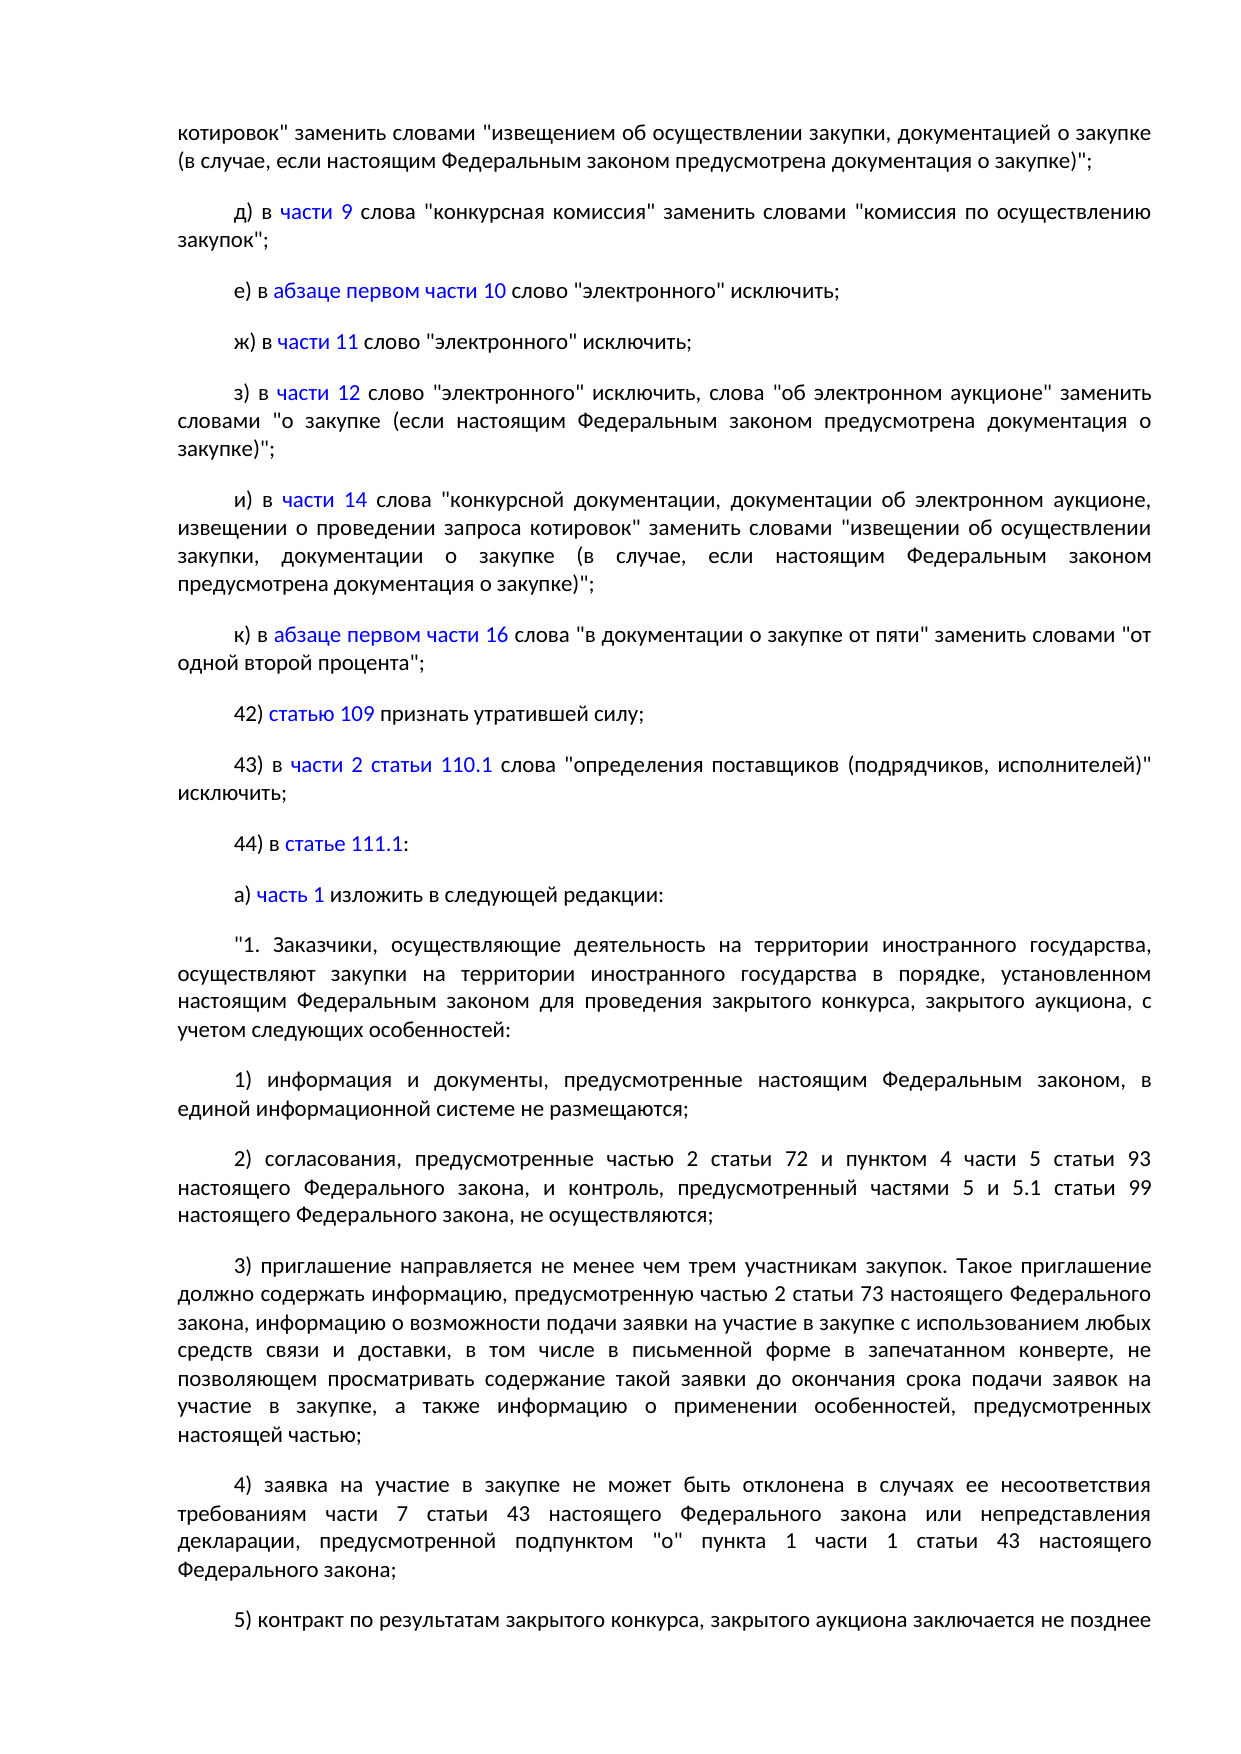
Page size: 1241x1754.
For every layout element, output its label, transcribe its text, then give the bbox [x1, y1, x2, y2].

text и) в части 14 слова "конкурсной документации, документации об электронном аукционе, извещении о проведении запроса котировок" заменить словами "извещении об осуществлении закупки, документации о закупке (в случае, если настоящим Федеральным законом предусмотрена документация о закупке)"; [177, 485, 1152, 597]
text 42) статью 109 признать утратившей силу; [177, 699, 1152, 727]
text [177, 118, 1152, 174]
text 4) заявка на участие в закупке не может быть отклонена в случаях ее несоответствия требованиям части 7 статьи 43 настоящего Федерального закона или непредставления декларации, предусмотренной подпунктом "о" пункта 1 части 1 статьи 43 настоящего Федерального закона; [177, 1471, 1152, 1583]
text а) часть 1 изложить в следующей редакции: [177, 880, 1152, 908]
text ж) в части 11 слово "электронного" исключить; [177, 327, 1152, 355]
text 3) приглашение направляется не менее чем трем участникам закупок. Такое приглашение должно содержать информацию, предусмотренную частью 2 статьи 73 настоящего Федерального закона, информацию о возможности подачи заявки на участие в закупке с использованием любых средств связи и доставки, в том числе в письменной форме в запечатанном конверте, не позволяющем просматривать содержание такой заявки до окончания срока подачи заявок на участие в закупке, а также информацию о применении особенностей, предусмотренных настоящей частью; [177, 1252, 1152, 1448]
text 44) в статье 111.1: [177, 829, 1152, 857]
text к) в абзаце первом части 16 слова "в документации о закупке от пяти" заменить словами "от одной второй процента"; [177, 620, 1152, 676]
text 2) согласования, предусмотренные частью 2 статьи 72 и пунктом 4 части 5 статьи 93 настоящего Федерального закона, и контроль, предусмотренный частями 5 и 5.1 статьи 99 настоящего Федерального закона, не осуществляются; [177, 1144, 1152, 1229]
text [177, 1606, 1152, 1634]
text "1. Заказчики, осуществляющие деятельность на территории иностранного государства, осуществляют закупки на территории иностранного государства в порядке, установленном настоящим Федеральным законом для проведения закрытого конкурса, закрытого аукциона, с учетом следующих особенностей: [177, 931, 1152, 1043]
text д) в части 9 слова "конкурсная комиссия" заменить словами "комиссия по осуществлению закупок"; [177, 197, 1152, 253]
text е) в абзаце первом части 10 слово "электронного" исключить; [177, 276, 1152, 304]
text 1) информация и документы, предусмотренные настоящим Федеральным законом, в единой информационной системе не размещаются; [177, 1066, 1152, 1122]
text з) в части 12 слово "электронного" исключить, слова "об электронном аукционе" заменить словами "о закупке (если настоящим Федеральным законом предусмотрена документация о закупке)"; [177, 378, 1152, 462]
text 43) в части 2 статьи 110.1 слова "определения поставщиков (подрядчиков, исполнителей)" исключить; [177, 750, 1152, 806]
